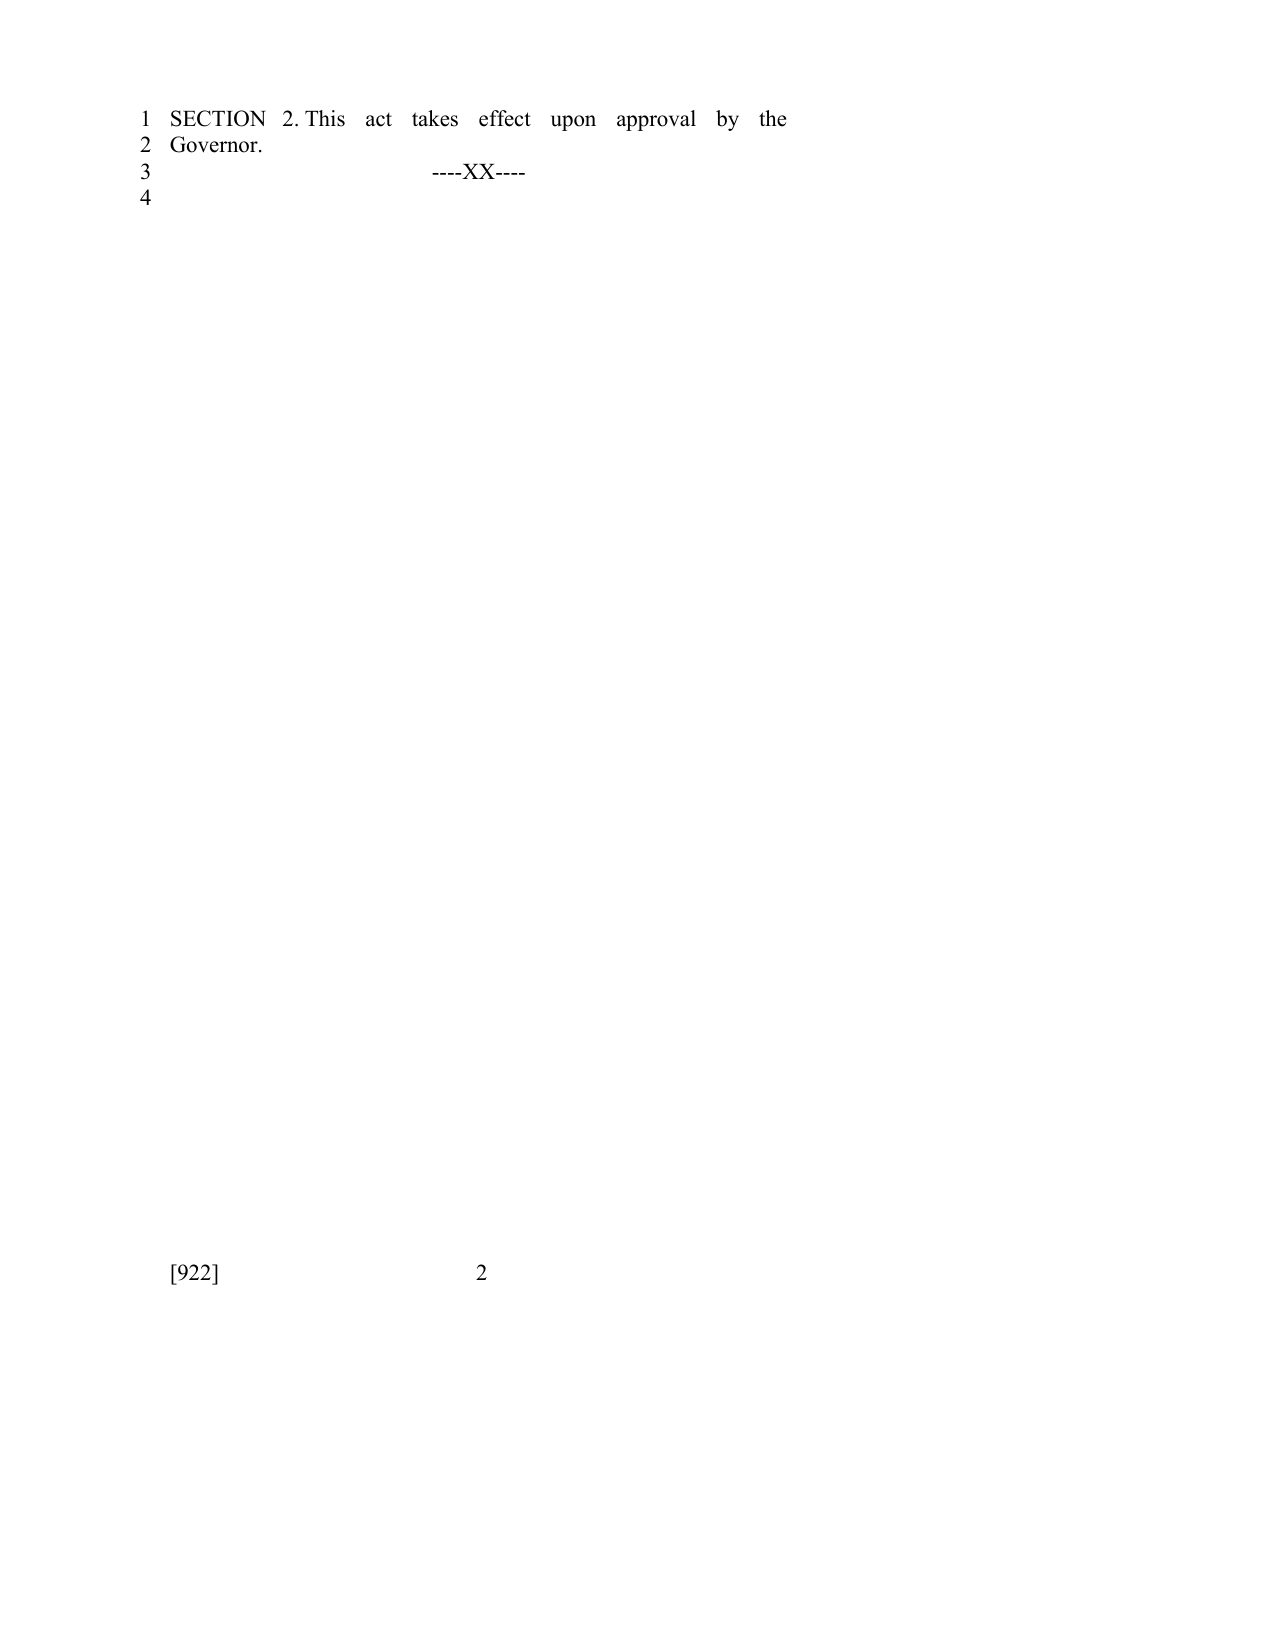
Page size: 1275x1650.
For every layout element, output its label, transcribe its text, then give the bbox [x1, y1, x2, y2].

text SECTION 2. This act takes effect upon approval by the Governor. [169, 105, 787, 158]
text ----XX---- [169, 158, 787, 184]
